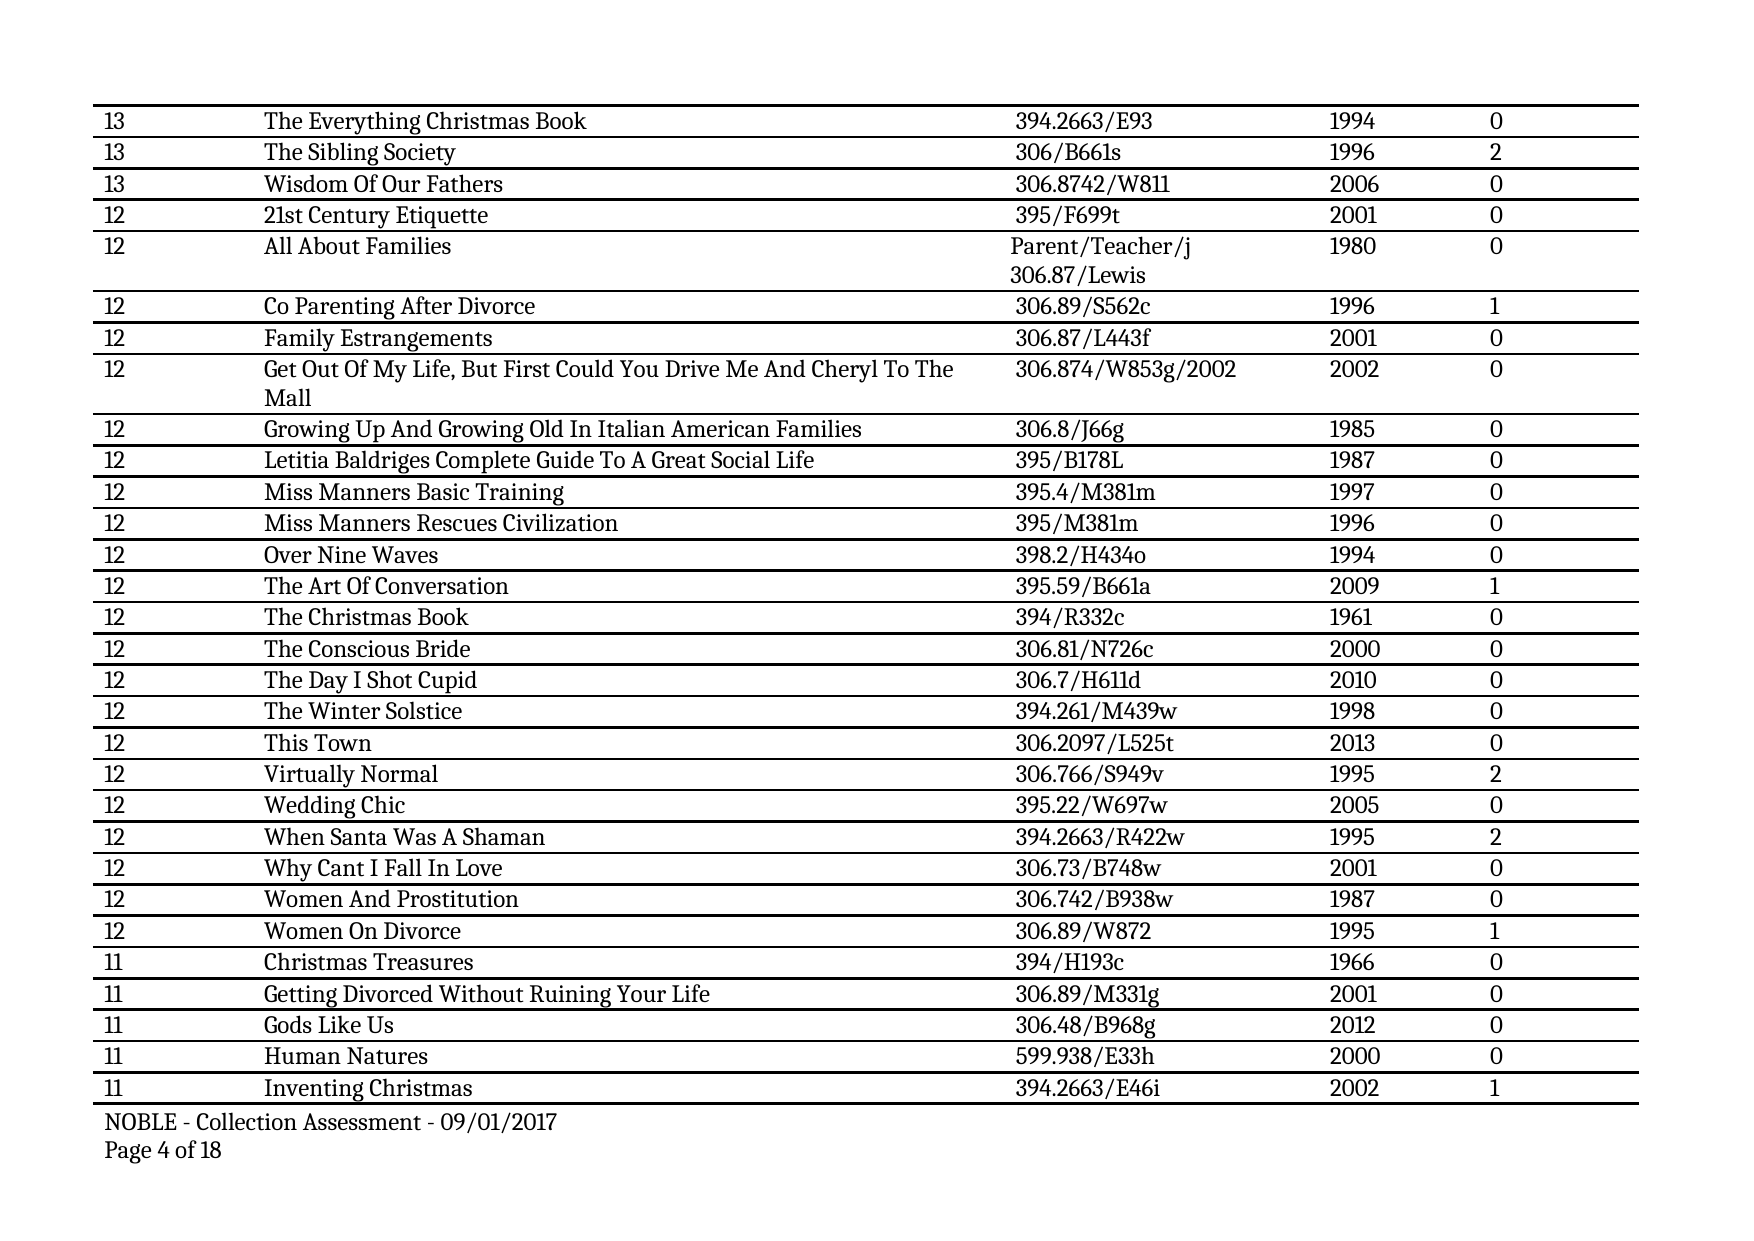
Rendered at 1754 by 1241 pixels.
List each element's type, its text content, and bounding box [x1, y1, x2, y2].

table_cell 13 [93, 170, 253, 198]
table_cell 12 [93, 917, 253, 946]
table_cell The Conscious Bride [253, 635, 999, 663]
table_cell 0 [1479, 415, 1638, 444]
table_cell 306.89/M331g [999, 980, 1319, 1008]
table_cell 0 [1479, 1042, 1638, 1071]
table_cell 1994 [1319, 107, 1478, 136]
table_cell 1998 [1319, 697, 1478, 726]
table_cell When Santa Was A Shaman [253, 823, 999, 851]
table_cell The Everything Christmas Book [253, 107, 999, 136]
table_cell 12 [93, 292, 253, 321]
table_cell 306.766/S949v [999, 760, 1319, 789]
table_cell 1996 [1319, 292, 1478, 321]
table_cell 0 [1479, 729, 1638, 757]
table_cell Co Parenting After Divorce [253, 292, 999, 321]
table_cell 12 [93, 324, 253, 352]
table_cell Growing Up And Growing Old In Italian American Families [253, 415, 999, 444]
table_cell Virtually Normal [253, 760, 999, 789]
table_cell 2009 [1319, 572, 1478, 601]
table_cell 1996 [1319, 138, 1478, 167]
table_cell 395.4/M381m [999, 478, 1319, 507]
table_cell 2001 [1319, 980, 1478, 1008]
table_cell 2000 [1319, 635, 1478, 663]
table_cell Christmas Treasures [253, 948, 999, 977]
table_cell 0 [1479, 478, 1638, 507]
table_cell 13 [93, 107, 253, 136]
table_cell Getting Divorced Without Ruining Your Life [253, 980, 999, 1008]
table_cell 1 [1479, 917, 1638, 946]
table_cell 2 [1479, 138, 1638, 167]
table_cell 306.8/J66g [999, 415, 1319, 444]
table_cell 1997 [1319, 478, 1478, 507]
table_cell The Art Of Conversation [253, 572, 999, 601]
table_cell 395.22/W697w [999, 791, 1319, 820]
table_cell 2013 [1319, 729, 1478, 757]
table_cell 2 [1479, 760, 1638, 789]
table_cell 1985 [1319, 415, 1478, 444]
table_cell 12 [93, 666, 253, 695]
table_cell 11 [93, 1011, 253, 1039]
table_cell 1961 [1319, 603, 1478, 632]
table_cell 395/M381m [999, 509, 1319, 538]
table_cell 306.8742/W811 [999, 170, 1319, 198]
table_cell 0 [1479, 603, 1638, 632]
table_cell 11 [93, 948, 253, 977]
table_cell 0 [1479, 509, 1638, 538]
table_cell 0 [1479, 635, 1638, 663]
table_cell 0 [1479, 201, 1638, 229]
table_cell 12 [93, 854, 253, 883]
table_cell 1 [1479, 1074, 1638, 1102]
table_cell 12 [93, 635, 253, 663]
table_cell Get Out Of My Life, But First Could You Drive Me And Cheryl To The Mall [253, 355, 999, 412]
table_cell 0 [1479, 447, 1638, 475]
table_cell 2010 [1319, 666, 1478, 695]
table_cell 0 [1479, 886, 1638, 914]
table_cell 2001 [1319, 201, 1478, 229]
table_cell Wisdom Of Our Fathers [253, 170, 999, 198]
table_cell Women On Divorce [253, 917, 999, 946]
table_cell 395.59/B661a [999, 572, 1319, 601]
table_cell 0 [1479, 948, 1638, 977]
table_cell 2005 [1319, 791, 1478, 820]
table_cell 394/R332c [999, 603, 1319, 632]
table_cell Wedding Chic [253, 791, 999, 820]
table_cell Women And Prostitution [253, 886, 999, 914]
table_cell 12 [93, 509, 253, 538]
table_cell The Winter Solstice [253, 697, 999, 726]
table_cell 2001 [1319, 854, 1478, 883]
table_cell 306.89/W872 [999, 917, 1319, 946]
table_cell 12 [93, 697, 253, 726]
table_cell The Sibling Society [253, 138, 999, 167]
table_cell 306.48/B968g [999, 1011, 1319, 1039]
table_cell 12 [93, 541, 253, 569]
table_cell 12 [93, 355, 253, 412]
table_cell 2002 [1319, 1074, 1478, 1102]
table_cell 395/B178L [999, 447, 1319, 475]
table_cell Gods Like Us [253, 1011, 999, 1039]
table_cell 306.73/B748w [999, 854, 1319, 883]
table_cell 0 [1479, 697, 1638, 726]
table_cell 11 [93, 980, 253, 1008]
table_cell 2001 [1319, 324, 1478, 352]
table_cell Family Estrangements [253, 324, 999, 352]
table_cell 306.89/S562c [999, 292, 1319, 321]
table_cell 12 [93, 886, 253, 914]
table_cell 0 [1479, 791, 1638, 820]
table_cell 1980 [1319, 232, 1478, 290]
table_cell 1995 [1319, 823, 1478, 851]
table_cell 12 [93, 760, 253, 789]
table_cell 12 [93, 572, 253, 601]
table_cell 2000 [1319, 1042, 1478, 1071]
table_cell 306/B661s [999, 138, 1319, 167]
table_cell 11 [93, 1042, 253, 1071]
table_cell Letitia Baldriges Complete Guide To A Great Social Life [253, 447, 999, 475]
table_cell 2012 [1319, 1011, 1478, 1039]
table_cell 306.874/W853g/2002 [999, 355, 1319, 412]
table_cell 1994 [1319, 541, 1478, 569]
table_cell Miss Manners Basic Training [253, 478, 999, 507]
table_cell The Day I Shot Cupid [253, 666, 999, 695]
table_cell 12 [93, 232, 253, 290]
table_cell 1 [1479, 572, 1638, 601]
table_cell 12 [93, 447, 253, 475]
table_cell 0 [1479, 107, 1638, 136]
table_cell 0 [1479, 1011, 1638, 1039]
table_cell 12 [93, 603, 253, 632]
table_cell 306.2097/L525t [999, 729, 1319, 757]
table_cell 395/F699t [999, 201, 1319, 229]
table_cell 2002 [1319, 355, 1478, 412]
table_cell 394.261/M439w [999, 697, 1319, 726]
table_cell 12 [93, 201, 253, 229]
table_cell 12 [93, 415, 253, 444]
table_cell 398.2/H434o [999, 541, 1319, 569]
table_cell 2 [1479, 823, 1638, 851]
table_cell 0 [1479, 324, 1638, 352]
table_cell 0 [1479, 980, 1638, 1008]
table_cell 0 [1479, 355, 1638, 412]
table_cell 12 [93, 791, 253, 820]
table_cell 394/H193c [999, 948, 1319, 977]
table_cell 0 [1479, 232, 1638, 290]
table_cell 306.81/N726c [999, 635, 1319, 663]
table_cell 12 [93, 823, 253, 851]
table_cell 1996 [1319, 509, 1478, 538]
table_cell 12 [93, 729, 253, 757]
table_cell 1987 [1319, 447, 1478, 475]
table_cell 11 [93, 1074, 253, 1102]
table_cell 0 [1479, 854, 1638, 883]
table_cell This Town [253, 729, 999, 757]
table_cell The Christmas Book [253, 603, 999, 632]
table_cell 306.87/L443f [999, 324, 1319, 352]
table_cell 1966 [1319, 948, 1478, 977]
table_cell 1995 [1319, 917, 1478, 946]
table_cell Over Nine Waves [253, 541, 999, 569]
table_cell 599.938/E33h [999, 1042, 1319, 1071]
table_cell 394.2663/E46i [999, 1074, 1319, 1102]
table_cell 0 [1479, 541, 1638, 569]
table_cell 13 [93, 138, 253, 167]
table_cell Parent/Teacher/j 306.87/Lewis [999, 232, 1319, 290]
table_cell 1987 [1319, 886, 1478, 914]
table_cell 306.7/H611d [999, 666, 1319, 695]
table_cell Why Cant I Fall In Love [253, 854, 999, 883]
table_cell 0 [1479, 170, 1638, 198]
table_cell Inventing Christmas [253, 1074, 999, 1102]
table_cell Human Natures [253, 1042, 999, 1071]
table_cell 21st Century Etiquette [253, 201, 999, 229]
table_cell Miss Manners Rescues Civilization [253, 509, 999, 538]
table_cell 394.2663/R422w [999, 823, 1319, 851]
table_cell 1 [1479, 292, 1638, 321]
table_cell 0 [1479, 666, 1638, 695]
table_cell 1995 [1319, 760, 1478, 789]
table_cell 12 [93, 478, 253, 507]
table_cell 394.2663/E93 [999, 107, 1319, 136]
table_cell 306.742/B938w [999, 886, 1319, 914]
table_cell All About Families [253, 232, 999, 290]
table_cell 2006 [1319, 170, 1478, 198]
